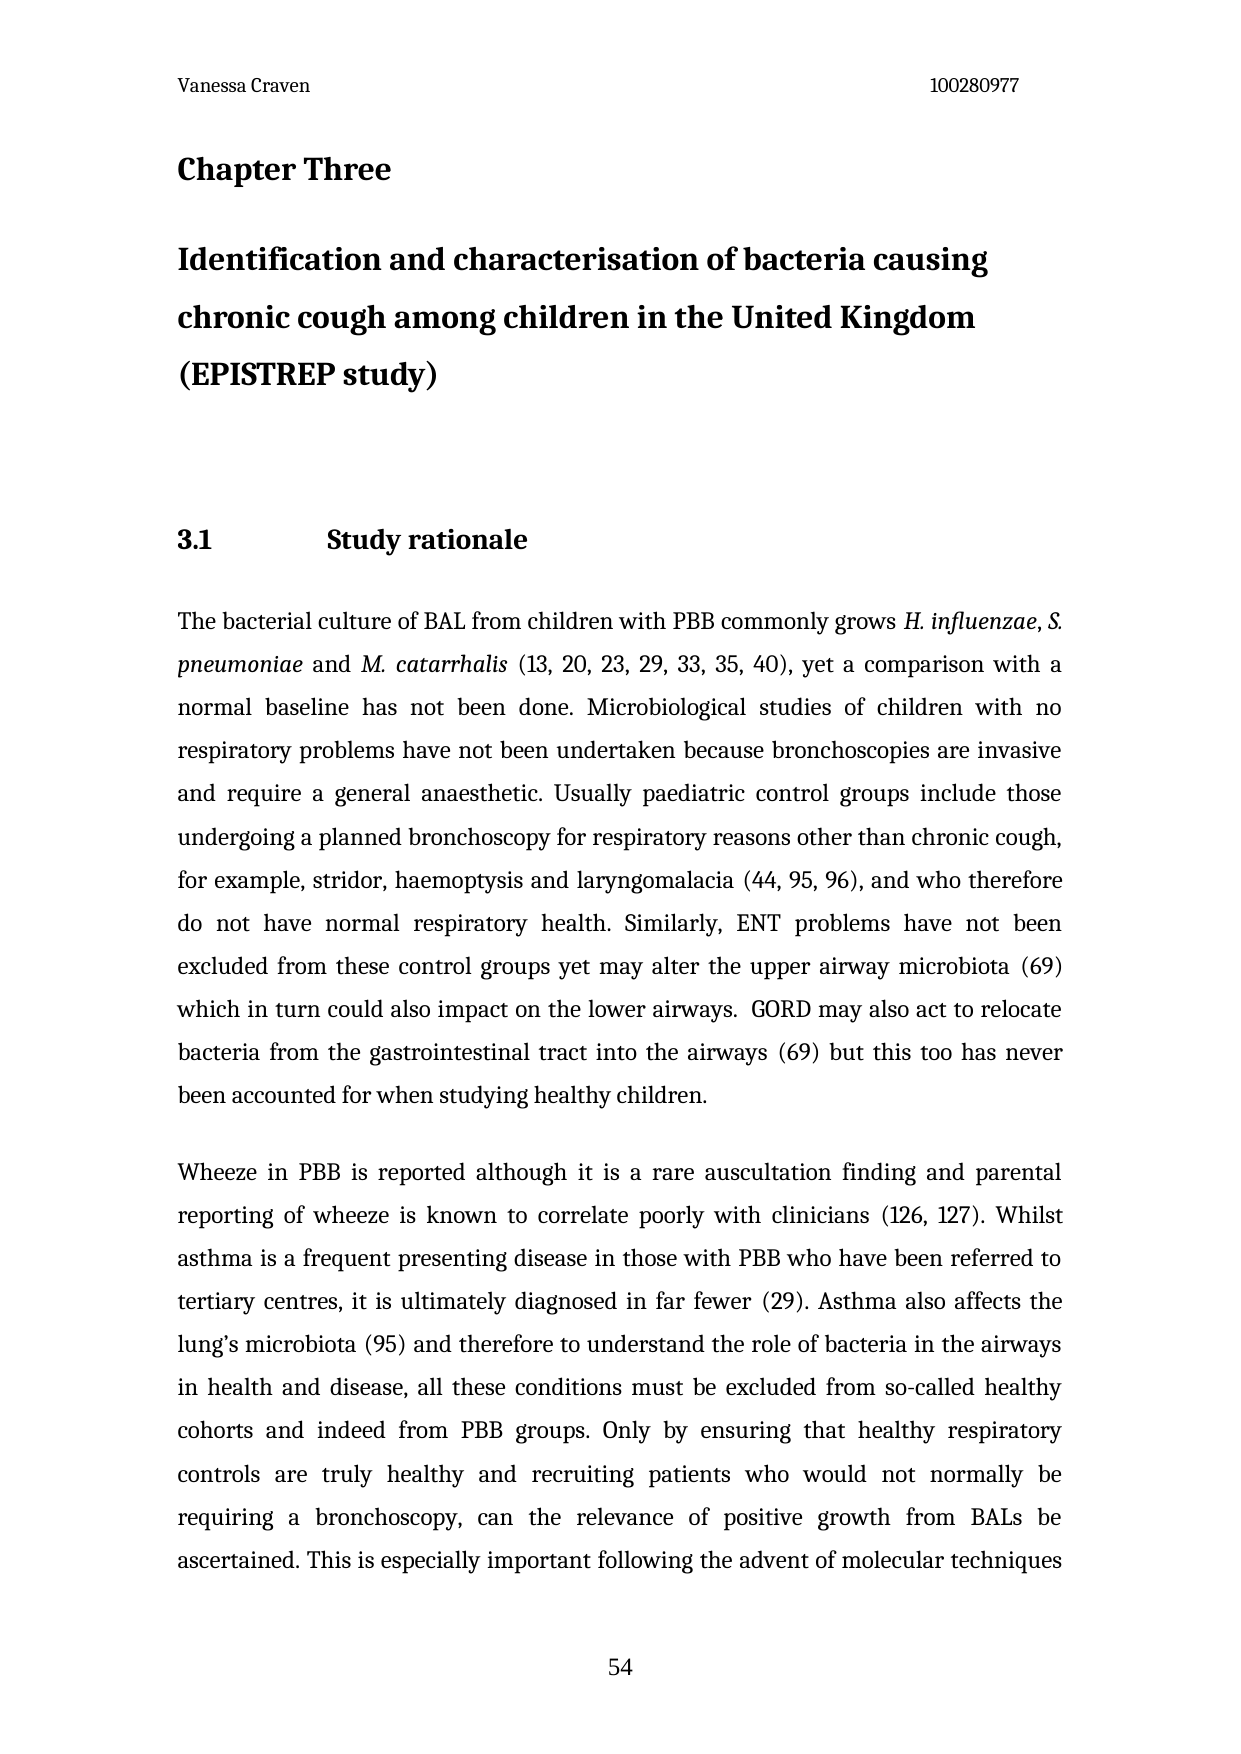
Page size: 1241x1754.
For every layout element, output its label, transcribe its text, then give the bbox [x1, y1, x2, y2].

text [177, 1158, 1063, 1574]
text The bacterial culture of BAL from children with PBB commonly grows H. influenzae, S. pneumoniae and M. catarrhalis (13, 20, 23, 29, 33, 35, 40), yet a comparison with a normal baseline has not been done. Microbiological studies of children with no respiratory problems have not been undertaken because bronchoscopies are invasive and require a general anaesthetic. Usually paediatric control groups include those undergoing a planned bronchoscopy for respiratory reasons other than chronic cough, for example, stridor, haemoptysis and laryngomalacia (44, 95, 96), and who therefore do not have normal respiratory health. Similarly, ENT problems have not been excluded from these control groups yet may alter the upper airway microbiota (69) which in turn could also impact on the lower airways. GORD may also act to relocate bacteria from the gastrointestinal tract into the airways (69) but this too has never been accounted for when studying healthy children. [177, 607, 1063, 1110]
subtitle 3.1 Study rationale [177, 523, 1063, 557]
subtitle Chapter Three [177, 150, 1063, 188]
subtitle Identification and characterisation of bacteria causing chronic cough among children in the United Kingdom (EPISTREP study) [177, 241, 1063, 394]
